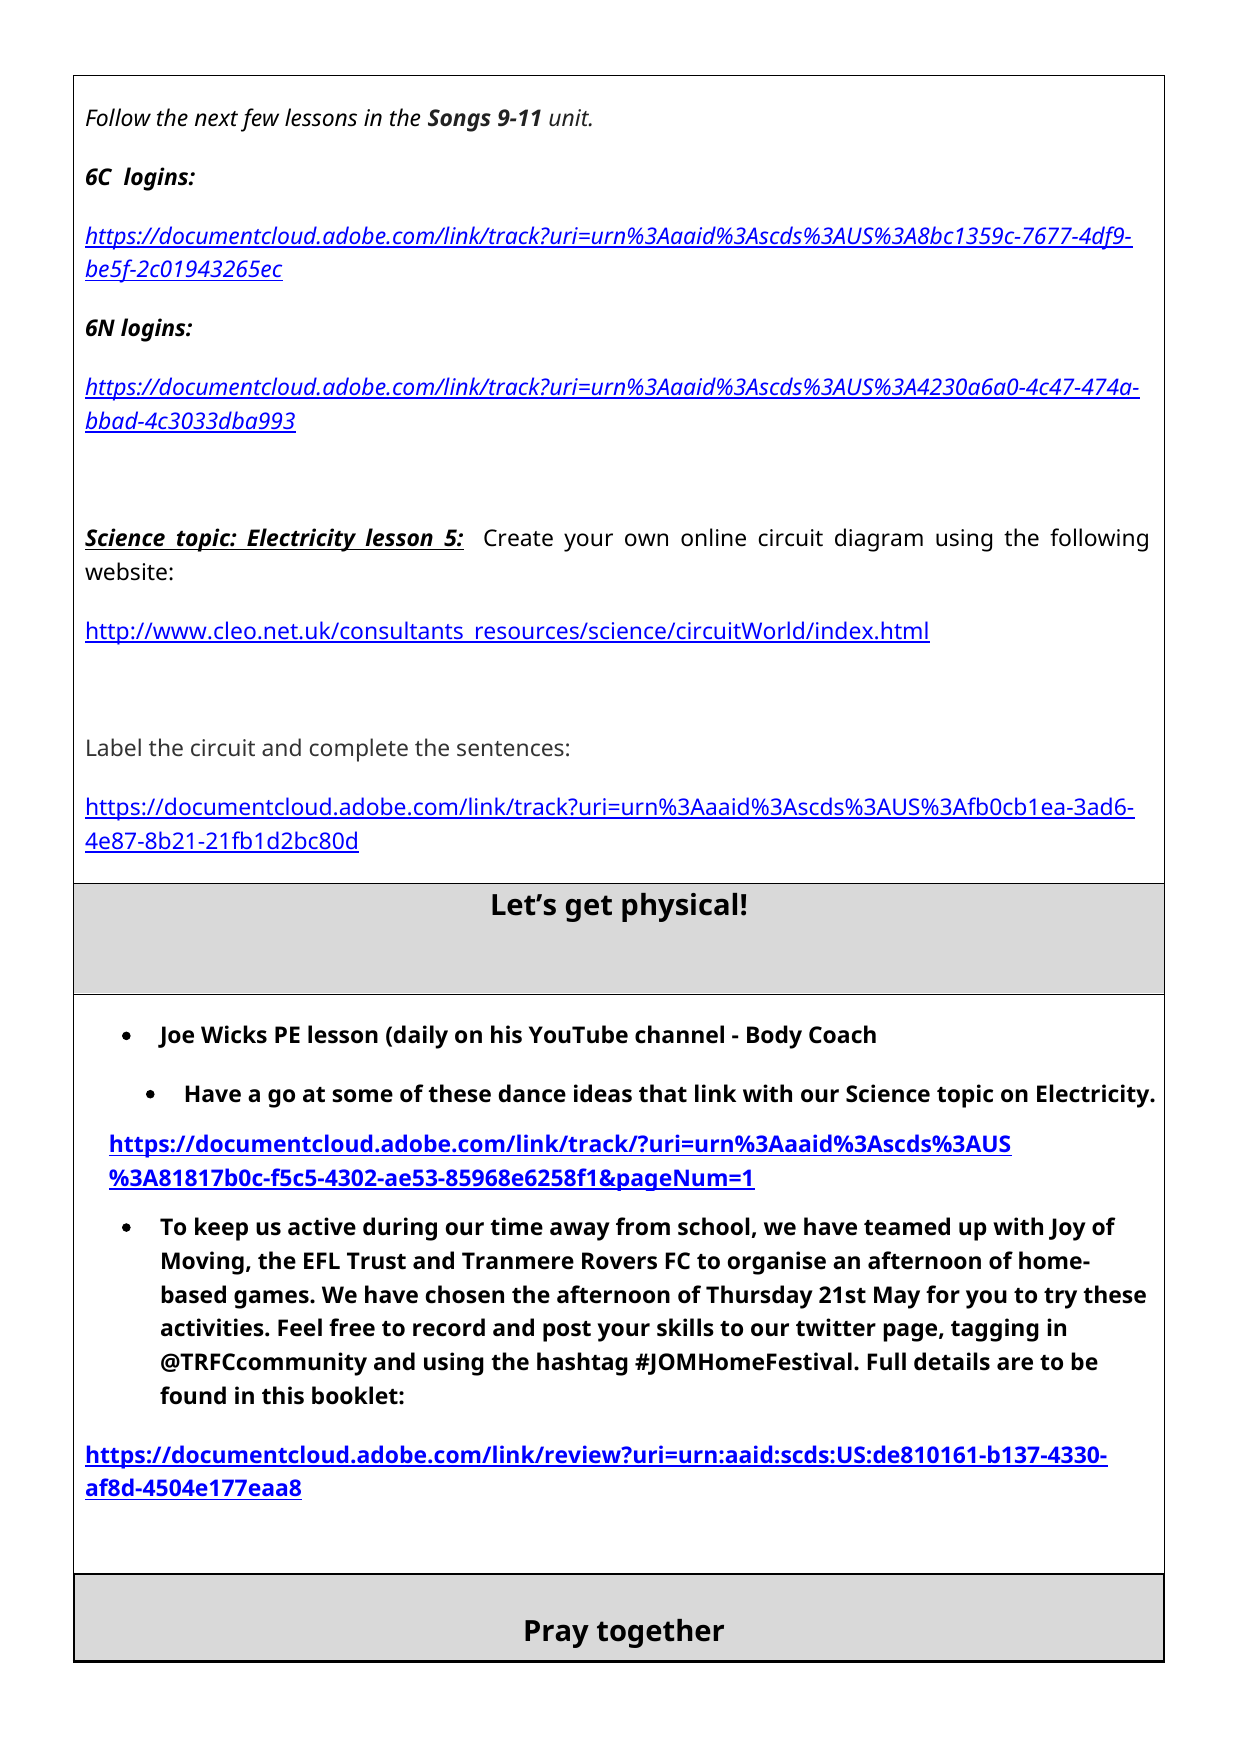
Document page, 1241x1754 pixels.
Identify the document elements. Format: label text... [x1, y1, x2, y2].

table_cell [74, 76, 1164, 883]
table_cell Let’s get physical! [74, 884, 1164, 993]
table_cell Pray together [75, 1575, 1163, 1660]
table_cell Joe Wicks PE lesson (daily on his YouTube channel - Body Coach To keep us active during our time away from school, we have teamed up with Joy of Moving, the EFL Trust and Tranmere Rovers FC to organise an afternoon of home-based games. We have chosen the afternoon of Thursday 21st May for you to try these activities. Feel free to record and post your skills to our twitter page, tagging in @TRFCcommunity and using the hashtag #JOMHomeFestival. Full details are to be found in this booklet: https://documentcloud.adobe.com/link/review?uri=urn:aaid:scds:US:de810161-b137-4330-af8d-4504e177eaa8 [74, 995, 1164, 1573]
